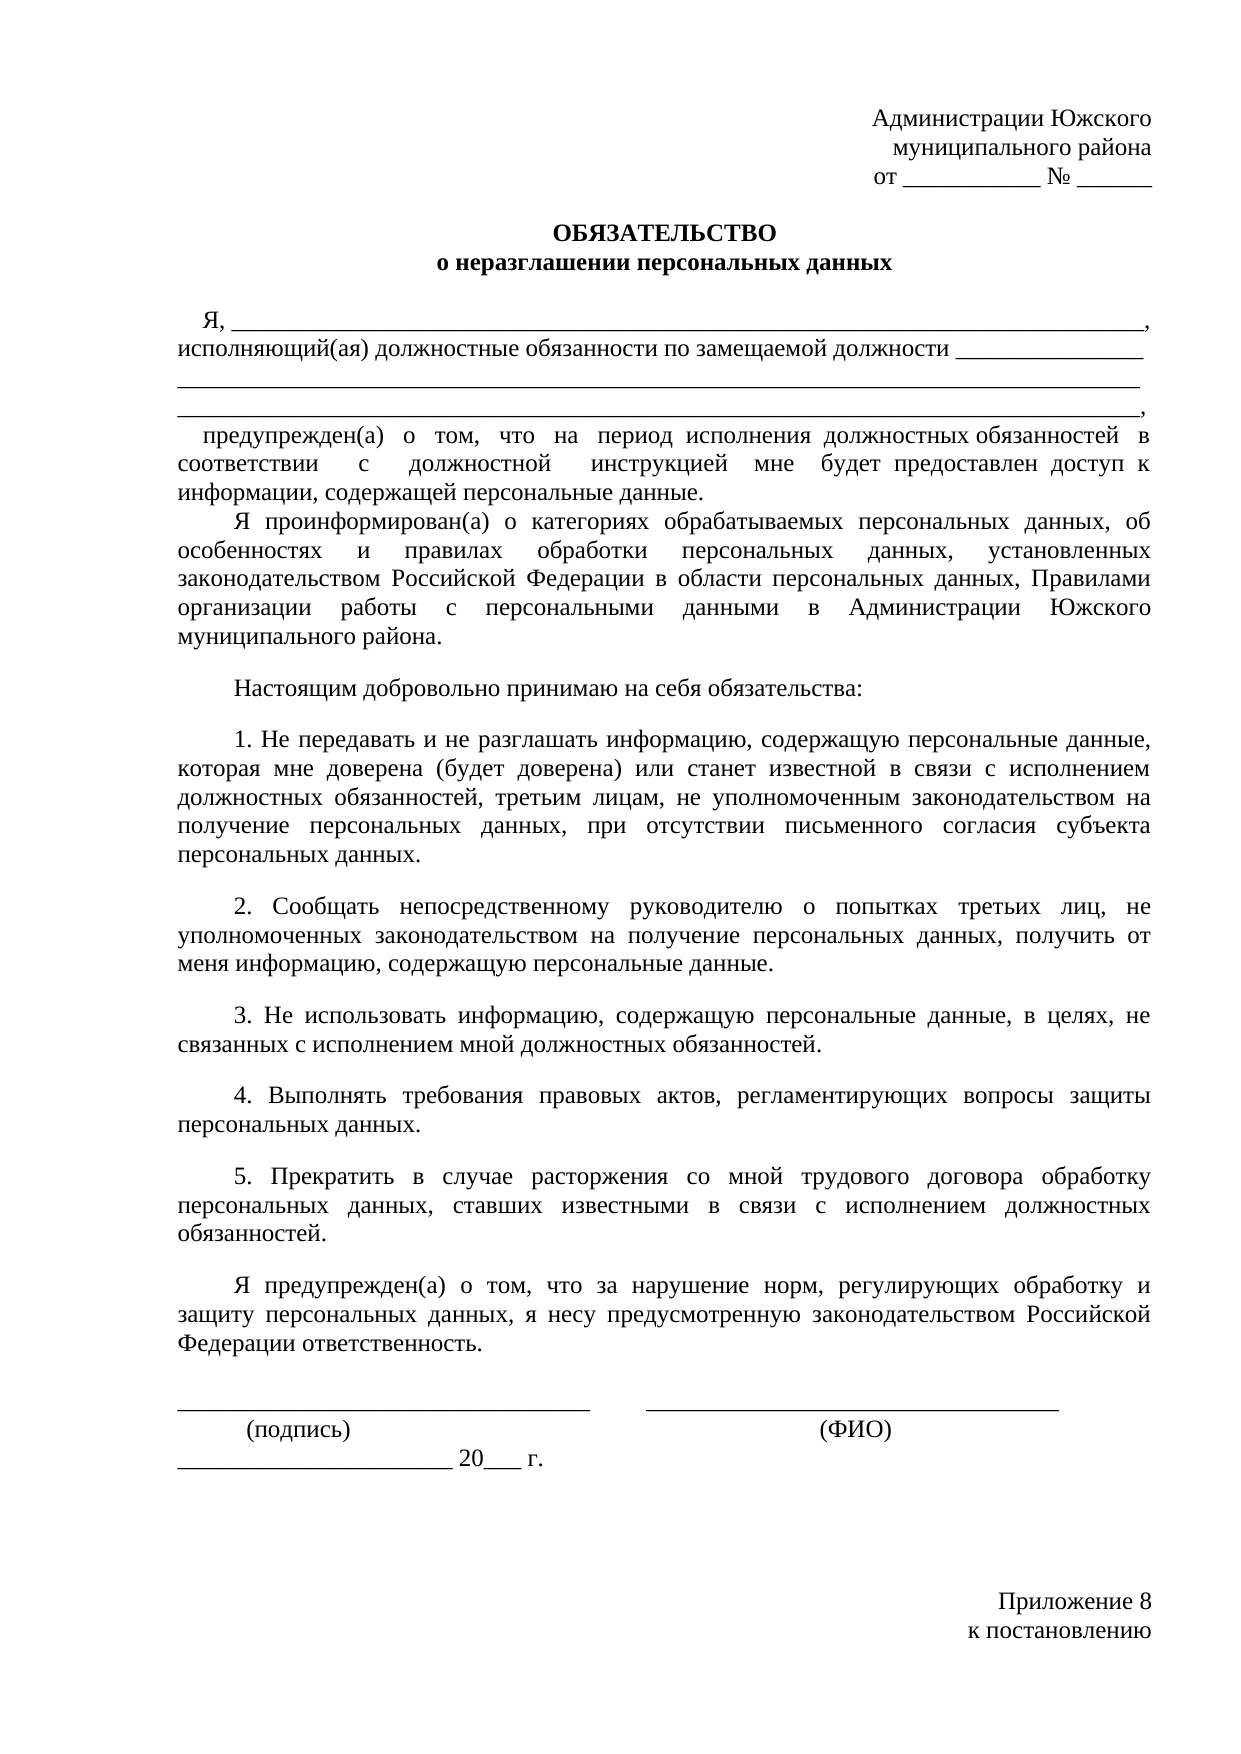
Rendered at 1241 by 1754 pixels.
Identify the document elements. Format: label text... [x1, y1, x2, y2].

text от ___________ № ______ [177, 161, 1152, 190]
text Настоящим добровольно принимаю на себя обязательства: [177, 673, 1152, 701]
text Приложение 8 [177, 1586, 1152, 1615]
text Я, _________________________________________________________________________, [177, 305, 1152, 333]
text _________________________________ _________________________________ [177, 1385, 1152, 1414]
text (подпись) (ФИО) [177, 1414, 1152, 1443]
text ______________________ 20___ г. [177, 1443, 1152, 1471]
text ОБЯЗАТЕЛЬСТВО [177, 218, 1152, 247]
text Я проинформирован(а) о категориях обрабатываемых персональных данных, об особенностях и правилах обработки персональных данных, установленных законодательством Российской Федерации в области персональных данных, Правилами организации работы с персональными данными в Администрации Южского муниципального района. [177, 506, 1152, 650]
text 4. Выполнять требования правовых актов, регламентирующих вопросы защиты персональных данных. [177, 1081, 1152, 1138]
text _____________________________________________________________________________, [177, 391, 1152, 420]
text 1. Не передавать и не разглашать информацию, содержащую персональные данные, которая мне доверена (будет доверена) или станет известной в связи с исполнением должностных обязанностей, третьим лицам, не уполномоченным законодательством на получение персональных данных, при отсутствии письменного согласия субъекта персональных данных. [177, 724, 1152, 868]
text Администрации Южского [177, 103, 1152, 132]
text 3. Не использовать информацию, содержащую персональные данные, в целях, не связанных с исполнением мной должностных обязанностей. [177, 1000, 1152, 1058]
text исполняющий(ая) должностные обязанности по замещаемой должности _______________ [177, 333, 1152, 362]
text о неразглашении персональных данных [177, 247, 1152, 276]
text к постановлению [177, 1615, 1152, 1644]
text _____________________________________________________________________________ [177, 362, 1152, 391]
text муниципального района [177, 132, 1152, 161]
text предупрежден(а) о том, что на период исполнения должностных обязанностей в соответствии с должностной инструкцией мне будет предоставлен доступ к информации, содержащей персональные данные. [177, 420, 1152, 506]
text 5. Прекратить в случае расторжения со мной трудового договора обработку персональных данных, ставших известными в связи с исполнением должностных обязанностей. [177, 1161, 1152, 1247]
text 2. Сообщать непосредственному руководителю о попытках третьих лиц, не уполномоченных законодательством на получение персональных данных, получить от меня информацию, содержащую персональные данные. [177, 891, 1152, 977]
text Я предупрежден(а) о том, что за нарушение норм, регулирующих обработку и защиту персональных данных, я несу предусмотренную законодательством Российской Федерации ответственность. [177, 1270, 1152, 1356]
